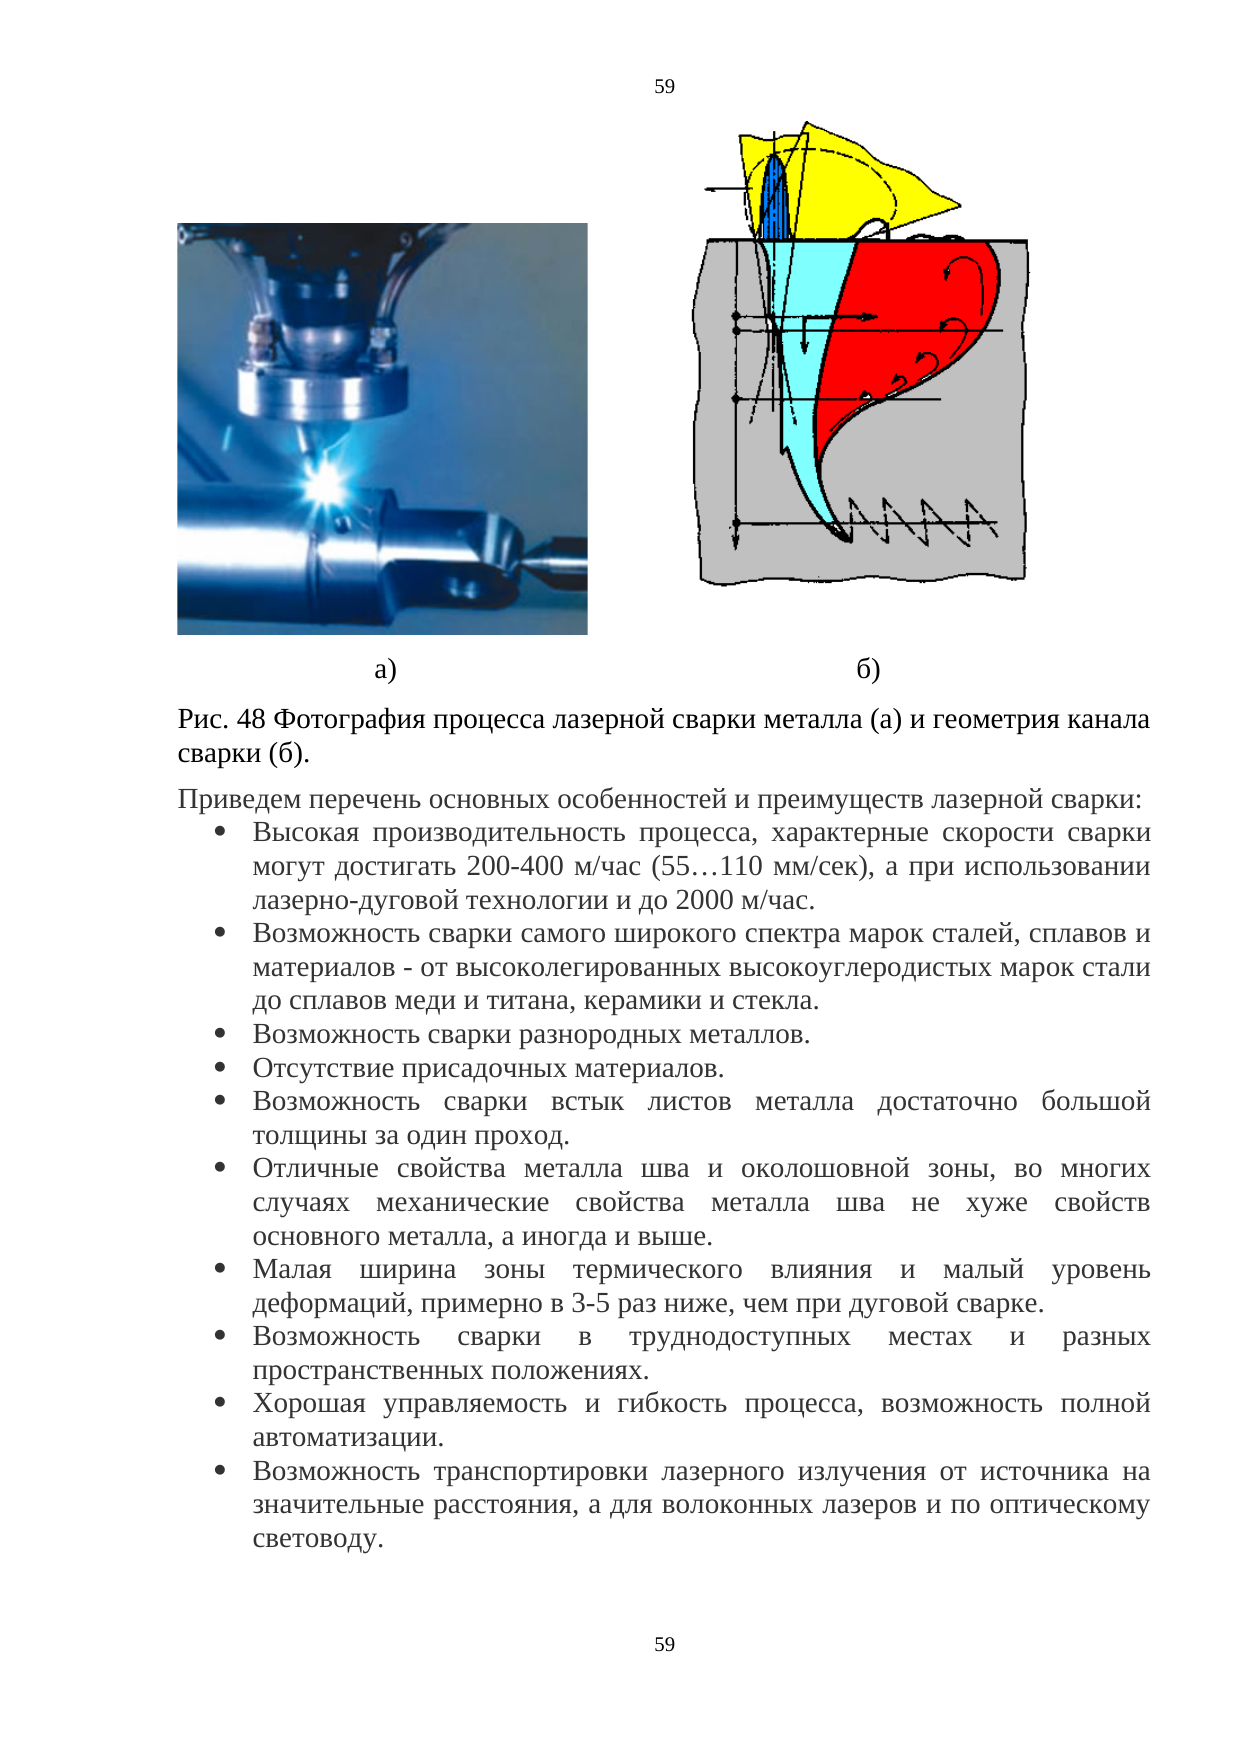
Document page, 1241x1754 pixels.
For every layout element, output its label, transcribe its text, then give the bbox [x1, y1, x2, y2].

list Отсутствие присадочных материалов. [215, 1050, 1152, 1083]
list Возможность сварки разнородных металлов. [215, 1016, 1152, 1050]
picture [177, 223, 588, 635]
picture [675, 121, 1099, 635]
text Рис. 48 Фотография процесса лазерной сварки металла (а) и геометрия канала сварки (б). [177, 701, 1152, 768]
list Малая ширина зоны термического влияния и малый уровень деформаций, примерно в 3-5 раз ниже, чем при дуговой сварке. [215, 1251, 1152, 1318]
text Приведем перечень основных особенностей и преимуществ лазерной сварки: [177, 781, 1152, 814]
list Возможность транспортировки лазерного излучения от источника на значительные расстояния, а для волоконных лазеров и по оптическому световоду. [215, 1453, 1152, 1553]
list Высокая производительность процесса, характерные скорости сварки могут достигать 200-400 м/час (55…110 мм/сек), а при использовании лазерно-дуговой технологии и до 2000 м/час. [215, 814, 1152, 915]
text а) б) [177, 651, 1152, 685]
list Возможность сварки самого широкого спектра марок сталей, сплавов и материалов - от высоколегированных высокоуглеродистых марок стали до сплавов меди и титана, керамики и стекла. [215, 915, 1152, 1016]
list Возможность сварки в труднодоступных местах и разных пространственных положениях. [215, 1318, 1152, 1386]
list Возможность сварки встык листов металла достаточно большой толщины за один проход. [215, 1083, 1152, 1151]
list Отличные свойства металла шва и околошовной зоны, во многих случаях механические свойства металла шва не хуже свойств основного металла, а иногда и выше. [215, 1151, 1152, 1251]
list Хорошая управляемость и гибкость процесса, возможность полной автоматизации. [215, 1386, 1152, 1453]
